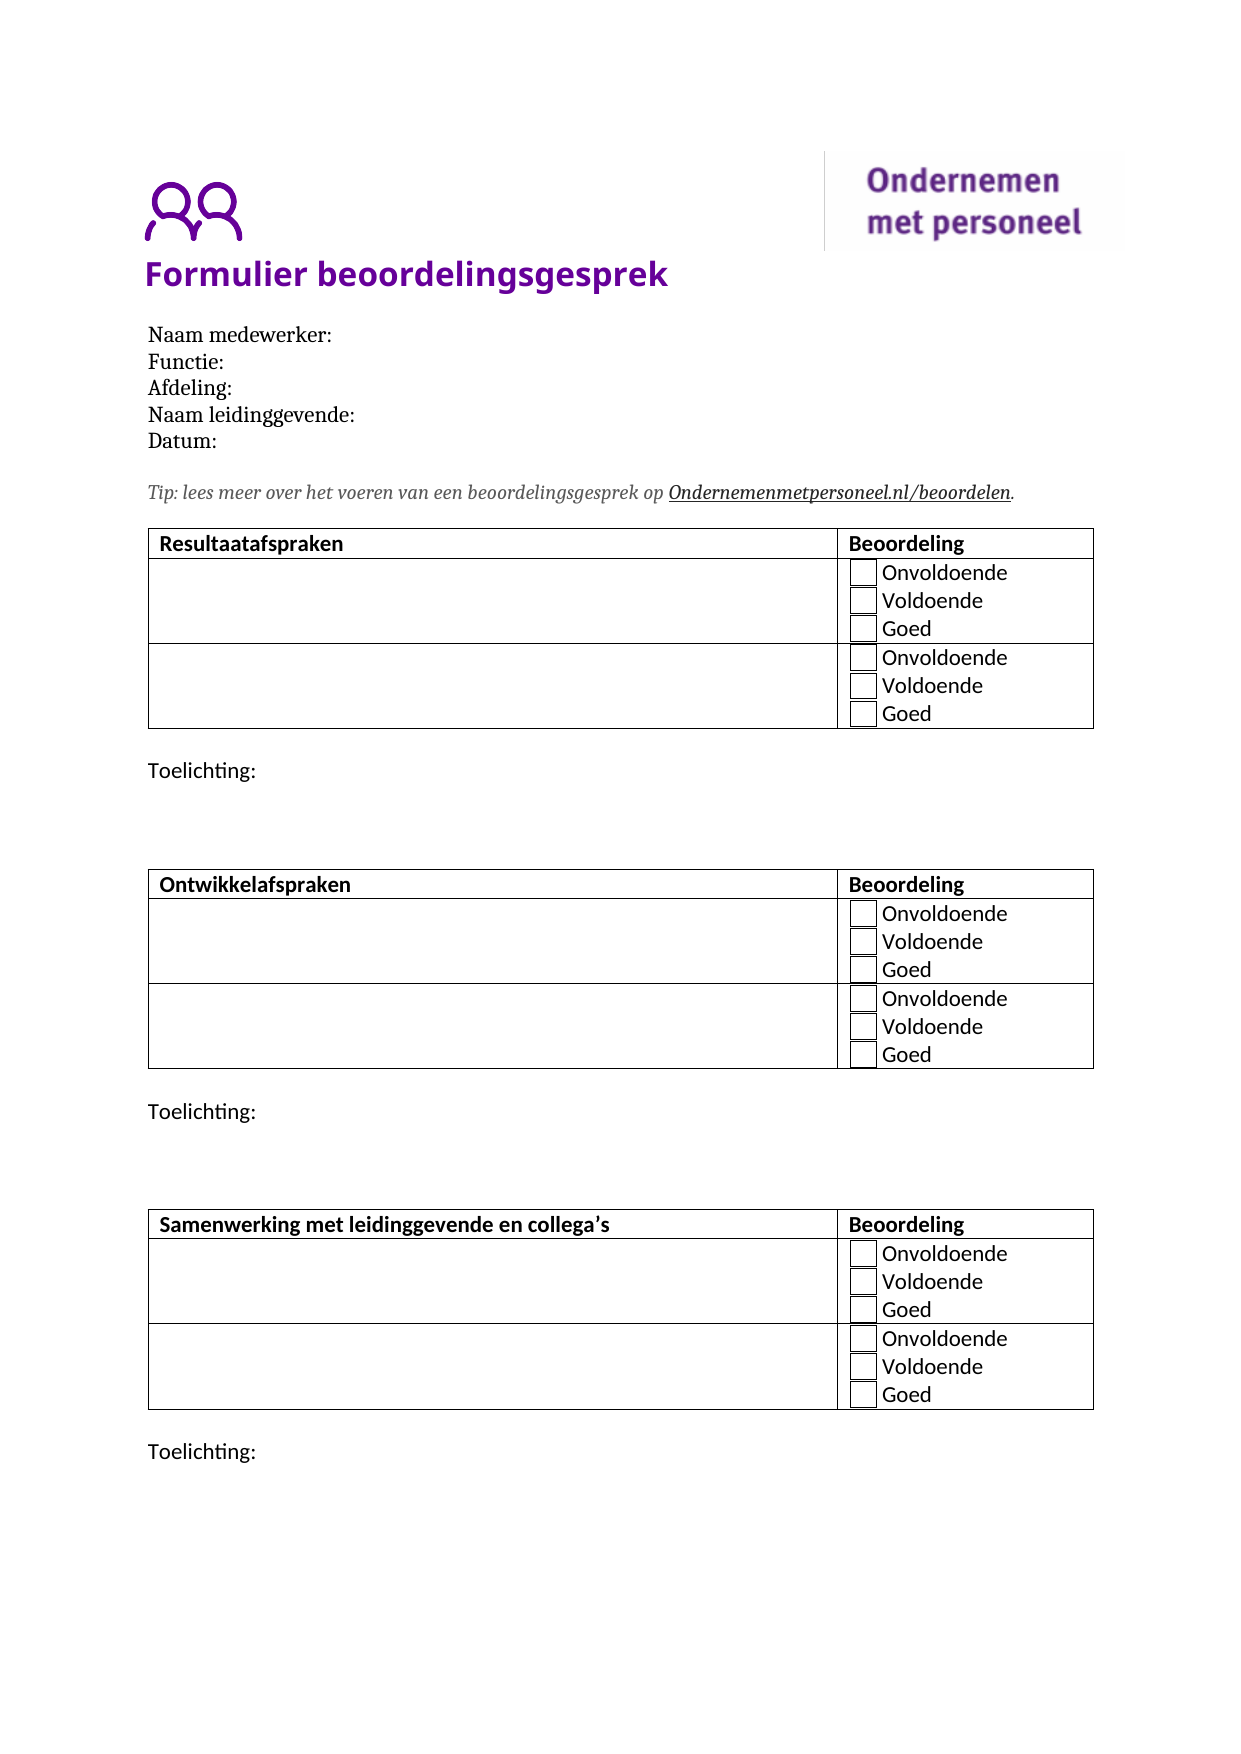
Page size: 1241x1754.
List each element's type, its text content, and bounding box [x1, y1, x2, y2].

picture [823, 151, 1126, 251]
text Datum: [148, 428, 1093, 454]
text Functie: [148, 349, 1093, 375]
text Toelichting: [148, 1437, 1093, 1466]
table_cell [149, 984, 837, 1068]
table_cell Onvoldoende Voldoende Goed [838, 1324, 1093, 1408]
table_header Beoordeling [838, 529, 1093, 557]
text Toelichting: [148, 757, 1093, 785]
table_header Ontwikkelafspraken [149, 870, 837, 898]
table_header Resultaatafspraken [149, 529, 837, 557]
table_cell [149, 899, 837, 983]
table_header Beoordeling [838, 870, 1093, 898]
table_header [813, 148, 1137, 296]
table_cell [149, 644, 837, 728]
table_cell [149, 1324, 837, 1408]
table_cell Onvoldoende Voldoende Goed [838, 984, 1093, 1068]
text Toelichting: [148, 1097, 1093, 1125]
text Naam medewerker: [148, 322, 1093, 349]
table_cell Onvoldoende Voldoende Goed [838, 559, 1093, 642]
table_cell Onvoldoende Voldoende Goed [838, 899, 1093, 983]
table_cell [149, 1239, 837, 1323]
table_header Beoordeling [838, 1210, 1093, 1238]
picture [144, 151, 243, 251]
table_header Samenwerking met leidinggevende en collega’s [149, 1210, 837, 1238]
table_cell Onvoldoende Voldoende Goed [838, 1239, 1093, 1323]
table_header Formulier beoordelingsgesprek [133, 148, 812, 296]
text Naam leidinggevende: [148, 401, 1093, 428]
table_cell [149, 559, 837, 642]
table_cell Onvoldoende Voldoende Goed [838, 644, 1093, 728]
text Afdeling: [148, 375, 1093, 401]
text Tip: lees meer over het voeren van een beoordelingsgesprek op Ondernemenmetpersoneel.nl/beoordelen. [148, 480, 1093, 504]
